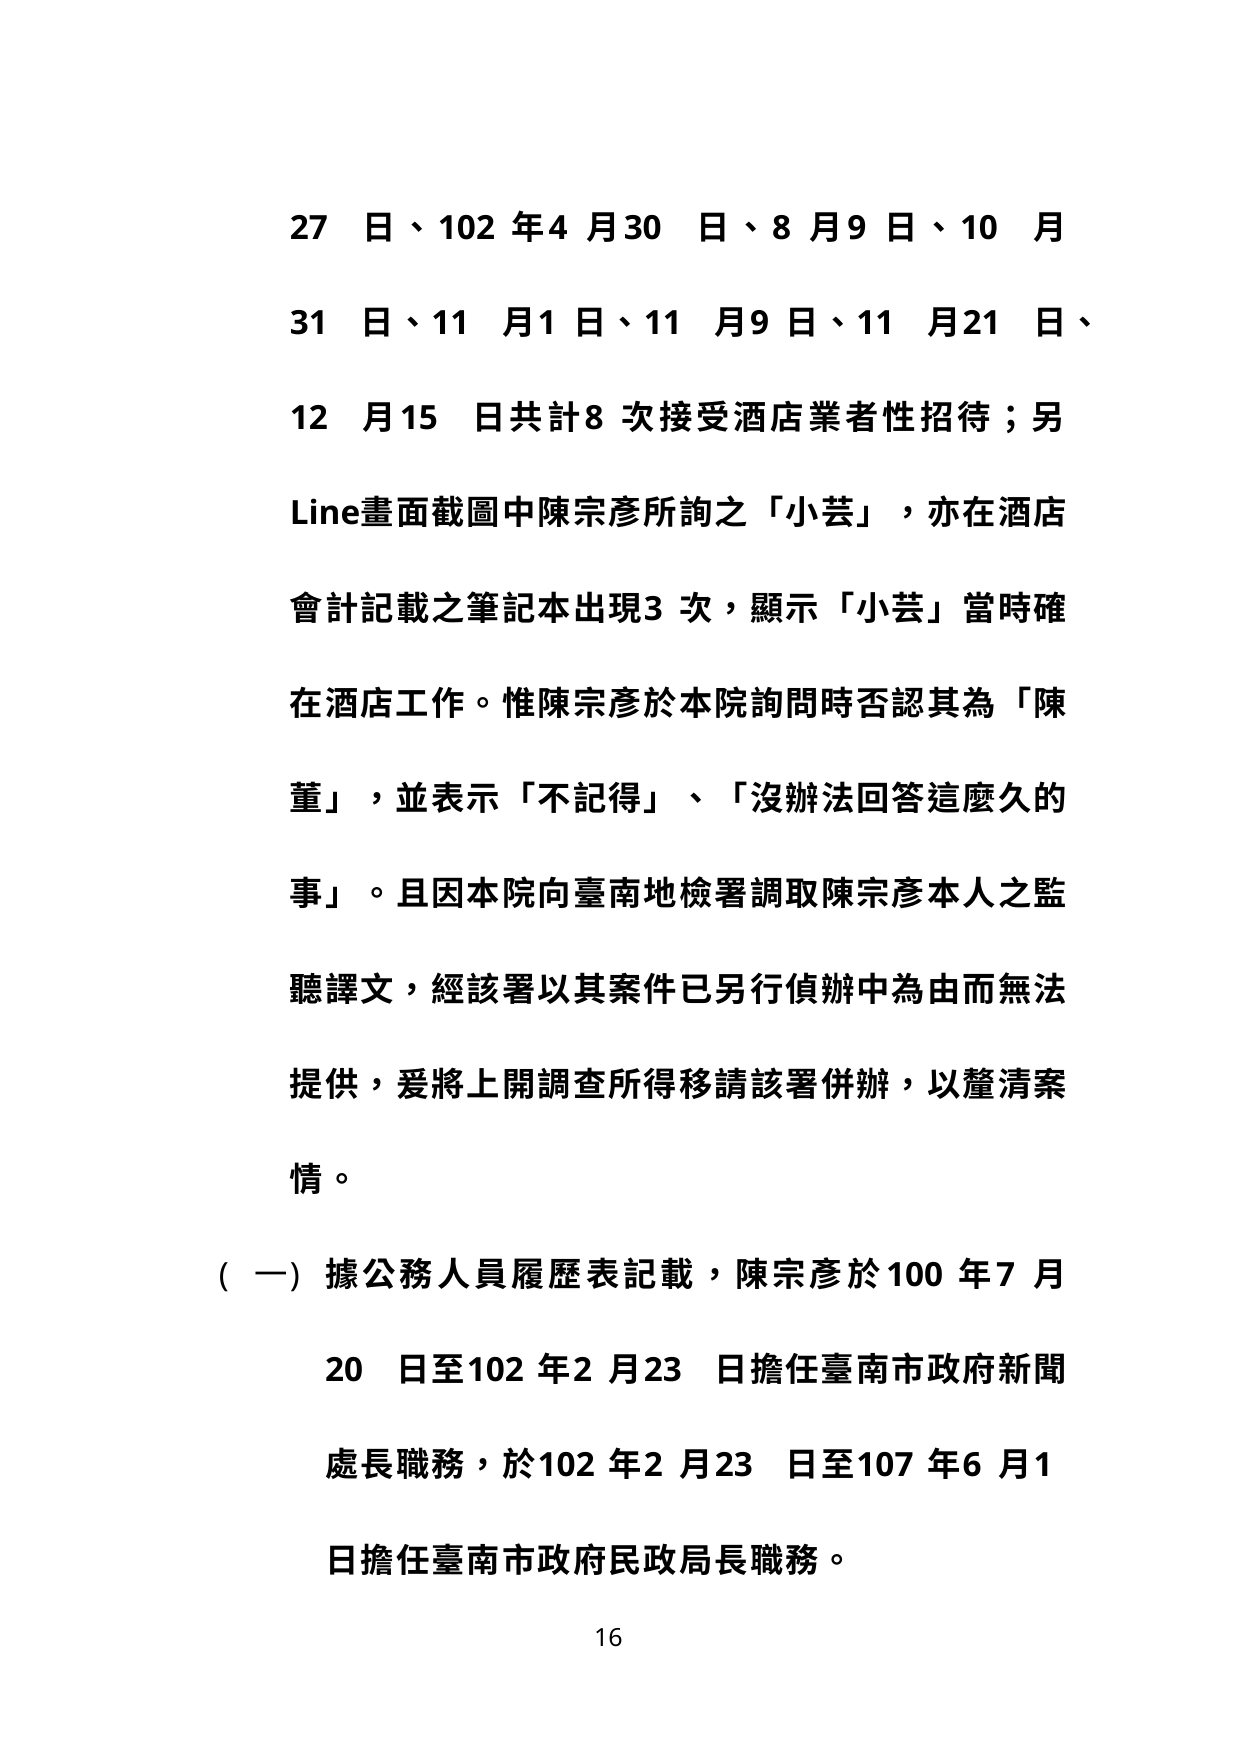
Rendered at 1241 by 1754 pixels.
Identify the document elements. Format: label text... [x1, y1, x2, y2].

subtitle 據公務人員履歷表記載，陳宗彥於100年7月20日至102年2月23日擔任臺南市政府新聞處長職務，於102年2月23日至107年6月1日擔任臺南市政府民政局長職務。 [218, 1224, 1069, 1605]
